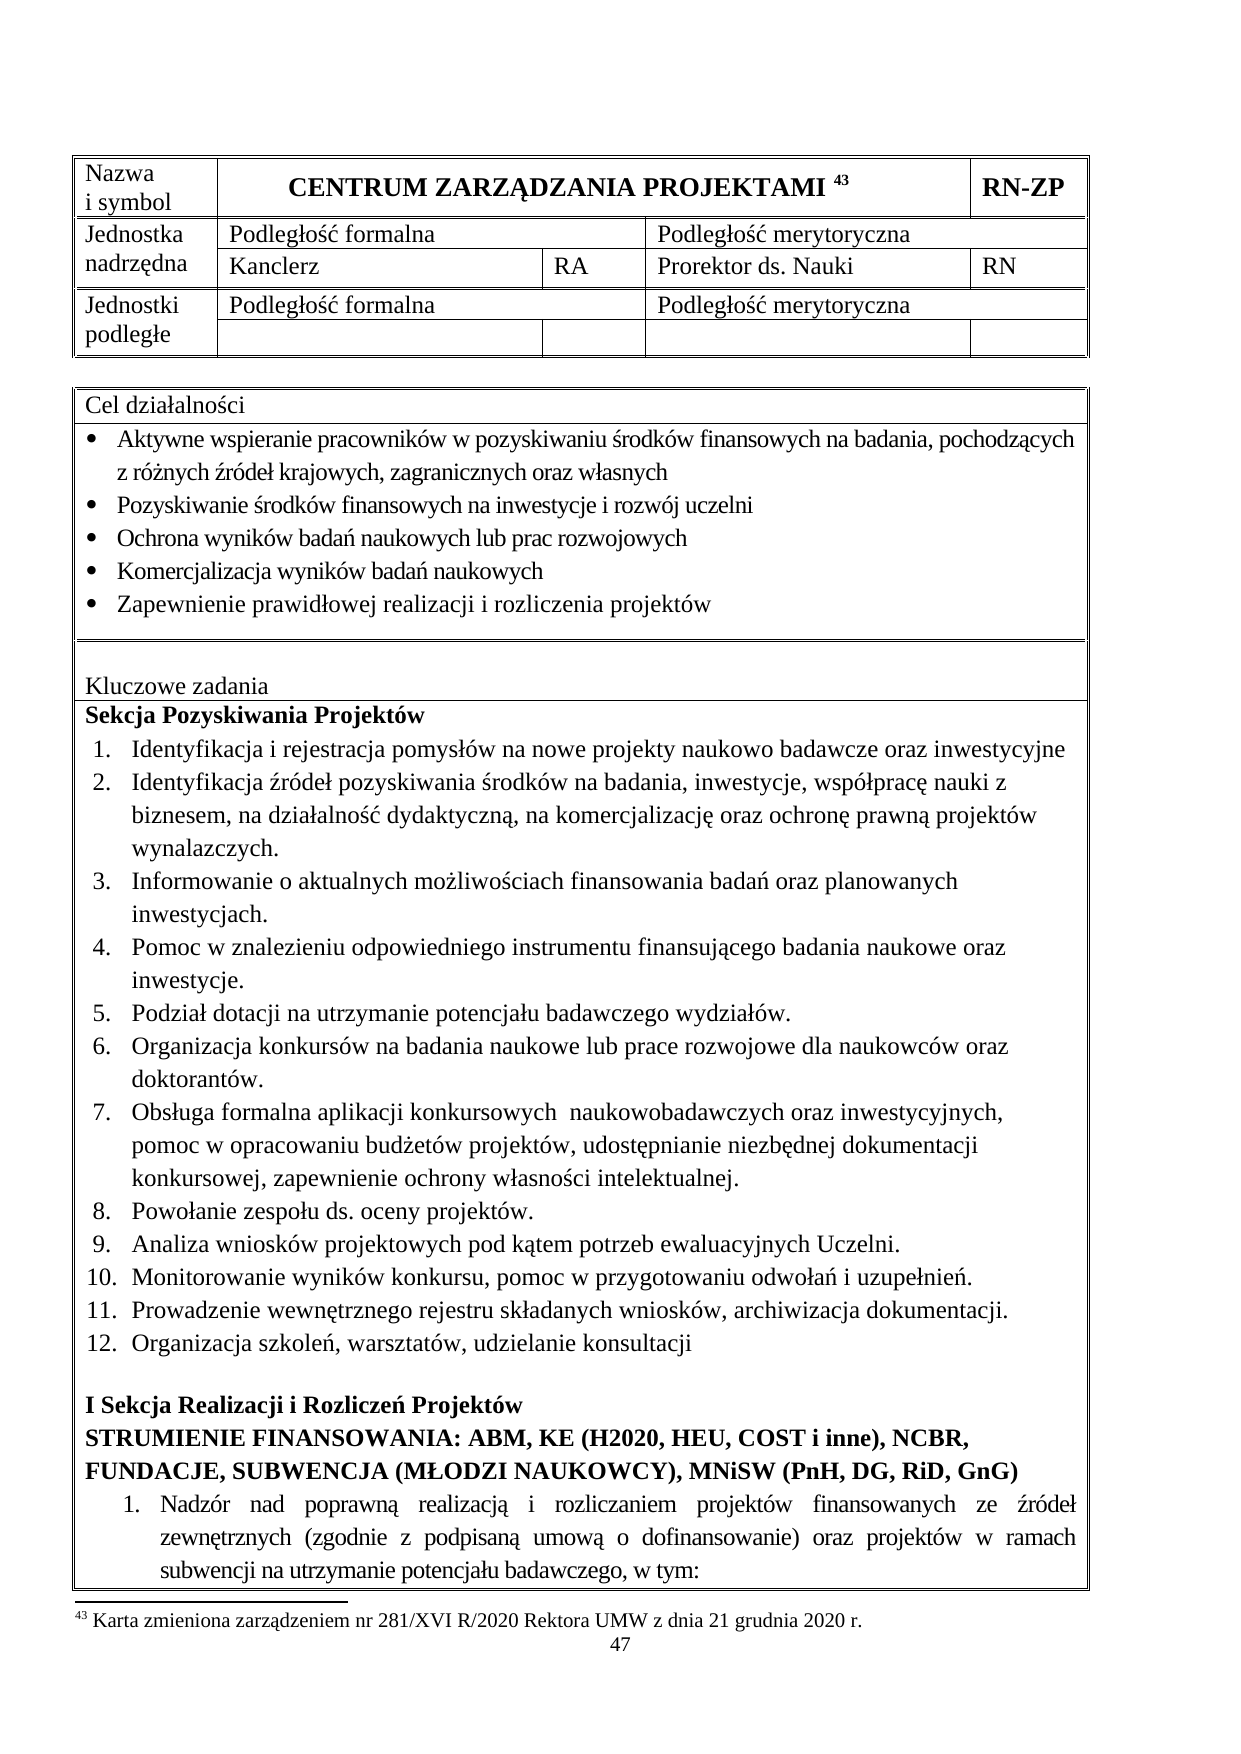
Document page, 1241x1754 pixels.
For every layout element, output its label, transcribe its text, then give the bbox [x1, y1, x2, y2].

table_header RN-ZP [971, 159, 1087, 216]
table_cell RN [971, 249, 1087, 287]
table_cell Jednostka nadrzędna [74, 216, 217, 287]
table_cell Podległość formalna [218, 290, 645, 319]
table_header Nazwa i symbol [75, 159, 217, 216]
table_cell Jednostki podległe [74, 287, 217, 355]
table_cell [75, 701, 1087, 1588]
table_cell [74, 355, 1089, 387]
table_header CENTRUM ZARZĄDZANIA PROJEKTAMI [218, 159, 970, 216]
table_cell Podległość formalna [218, 219, 645, 248]
table_cell [971, 320, 1087, 355]
table_cell RA [543, 249, 645, 287]
table_cell Prorektor ds. Nauki [646, 249, 970, 287]
table_cell Kluczowe zadania [74, 639, 1089, 699]
table_cell Aktywne wspieranie pracowników w pozyskiwaniu środków finansowych na badania, pochodzących z różnych źródeł krajowych, zagranicznych oraz własnych Pozyskiwanie środków finansowych na inwestycje i rozwój uczelni Ochrona wyników badań naukowych lub prac rozwojowych Komercjalizacja wyników badań naukowych Zapewnienie prawidłowej realizacji i rozliczenia projektów [75, 424, 1087, 639]
table_cell Podległość merytoryczna [646, 216, 1089, 248]
table_cell [218, 320, 542, 355]
table_cell [543, 320, 645, 355]
table_cell Podległość merytoryczna [646, 287, 1089, 319]
table_cell Kanclerz [218, 249, 542, 287]
table_cell Cel działalności [74, 387, 1089, 423]
table_cell [646, 320, 970, 355]
